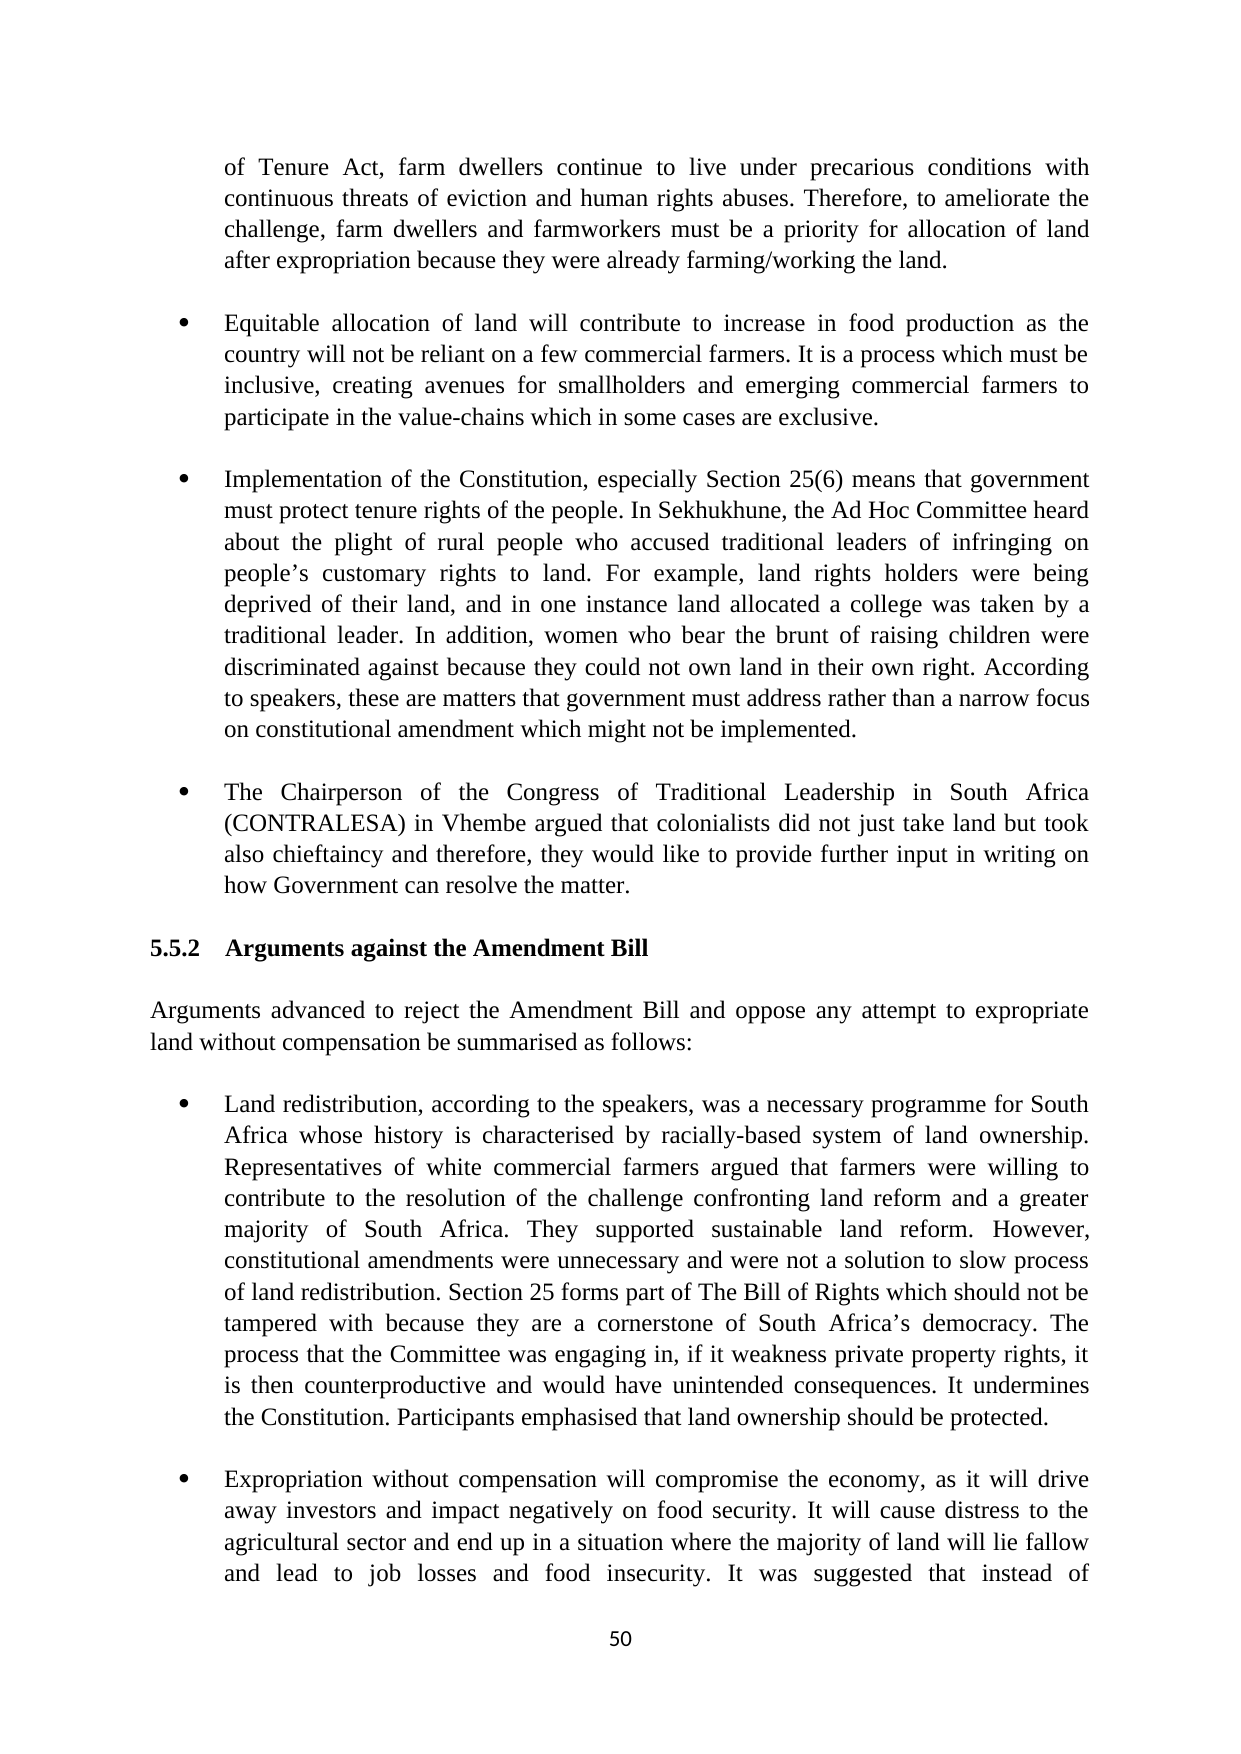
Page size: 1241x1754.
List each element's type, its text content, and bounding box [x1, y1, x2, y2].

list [179, 1462, 1090, 1587]
list Equitable allocation of land will contribute to increase in food production as the country will not be reliant on a few commercial farmers. It is a process which must be inclusive, creating avenues for smallholders and emerging commercial farmers to participate in the value-chains which in some cases are exclusive. [179, 306, 1090, 431]
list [179, 150, 1090, 275]
list Land redistribution, according to the speakers, was a necessary programme for South Africa whose history is characterised by racially-based system of land ownership. Representatives of white commercial farmers argued that farmers were willing to contribute to the resolution of the challenge confronting land reform and a greater majority of South Africa. They supported sustainable land reform. However, constitutional amendments were unnecessary and were not a solution to slow process of land redistribution. Section 25 forms part of The Bill of Rights which should not be tampered with because they are a cornerstone of South Africa’s democracy. The process that the Committee was engaging in, if it weakness private property rights, it is then counterproductive and would have unintended consequences. It undermines the Constitution. Participants emphasised that land ownership should be protected. [179, 1087, 1090, 1431]
list Implementation of the Constitution, especially Section 25(6) means that government must protect tenure rights of the people. In Sekhukhune, the Ad Hoc Committee heard about the plight of rural people who accused traditional leaders of infringing on people’s customary rights to land. For example, land rights holders were being deprived of their land, and in one instance land allocated a college was taken by a traditional leader. In addition, women who bear the brunt of raising children were discriminated against because they could not own land in their own right. According to speakers, these are matters that government must address rather than a narrow focus on constitutional amendment which might not be implemented. [179, 462, 1090, 744]
text 5.5.2 Arguments against the Amendment Bill [150, 931, 1090, 962]
list The Chairperson of the Congress of Traditional Leadership in South Africa (CONTRALESA) in Vhembe argued that colonialists did not just take land but took also chieftaincy and therefore, they would like to provide further input in writing on how Government can resolve the matter. [179, 775, 1090, 900]
text Arguments advanced to reject the Amendment Bill and oppose any attempt to expropriate land without compensation be summarised as follows: [150, 994, 1090, 1056]
